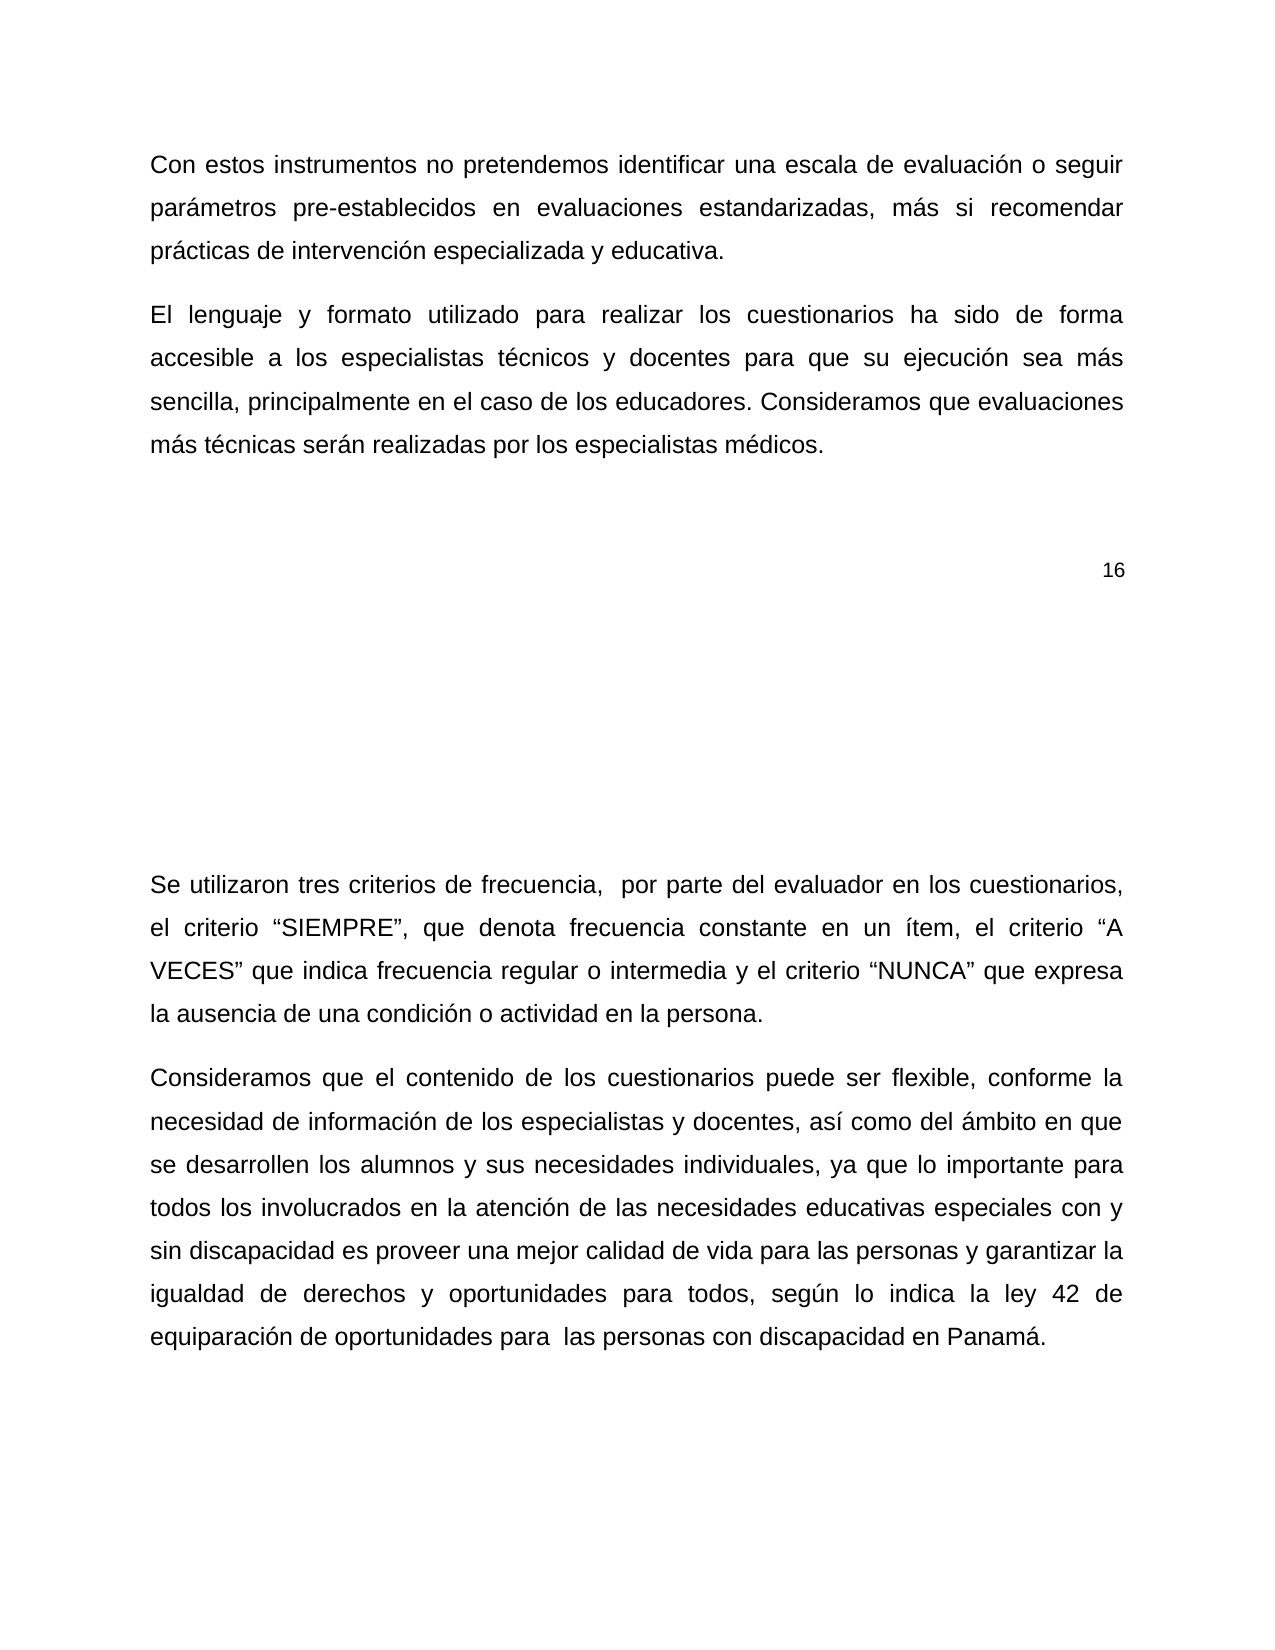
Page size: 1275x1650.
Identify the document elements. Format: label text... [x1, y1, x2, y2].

text Con estos instrumentos no pretendemos identificar una escala de evaluación o seguir parámetros pre-establecidos en evaluaciones estandarizadas, más si recomendar prácticas de intervención especializada y educativa. [150, 150, 1125, 265]
text Se utilizaron tres criterios de frecuencia, por parte del evaluador en los cuestionarios, el criterio “SIEMPRE”, que denota frecuencia constante en un ítem, el criterio “A VECES” que indica frecuencia regular o intermedia y el criterio “NUNCA” que expresa la ausencia de una condición o actividad en la persona. [150, 870, 1125, 1028]
text El lenguaje y formato utilizado para realizar los cuestionarios ha sido de forma accesible a los especialistas técnicos y docentes para que su ejecución sea más sencilla, principalmente en el caso de los educadores. Consideramos que evaluaciones más técnicas serán realizadas por los especialistas médicos. [150, 300, 1125, 458]
text 16 [150, 557, 1125, 581]
text Consideramos que el contenido de los cuestionarios puede ser flexible, conforme la necesidad de información de los especialistas y docentes, así como del ámbito en que se desarrollen los alumnos y sus necesidades individuales, ya que lo importante para todos los involucrados en la atención de las necesidades educativas especiales con y sin discapacidad es proveer una mejor calidad de vida para las personas y garantizar la igualdad de derechos y oportunidades para todos, según lo indica la ley 42 de equiparación de oportunidades para las personas con discapacidad en Panamá. [150, 1063, 1125, 1351]
